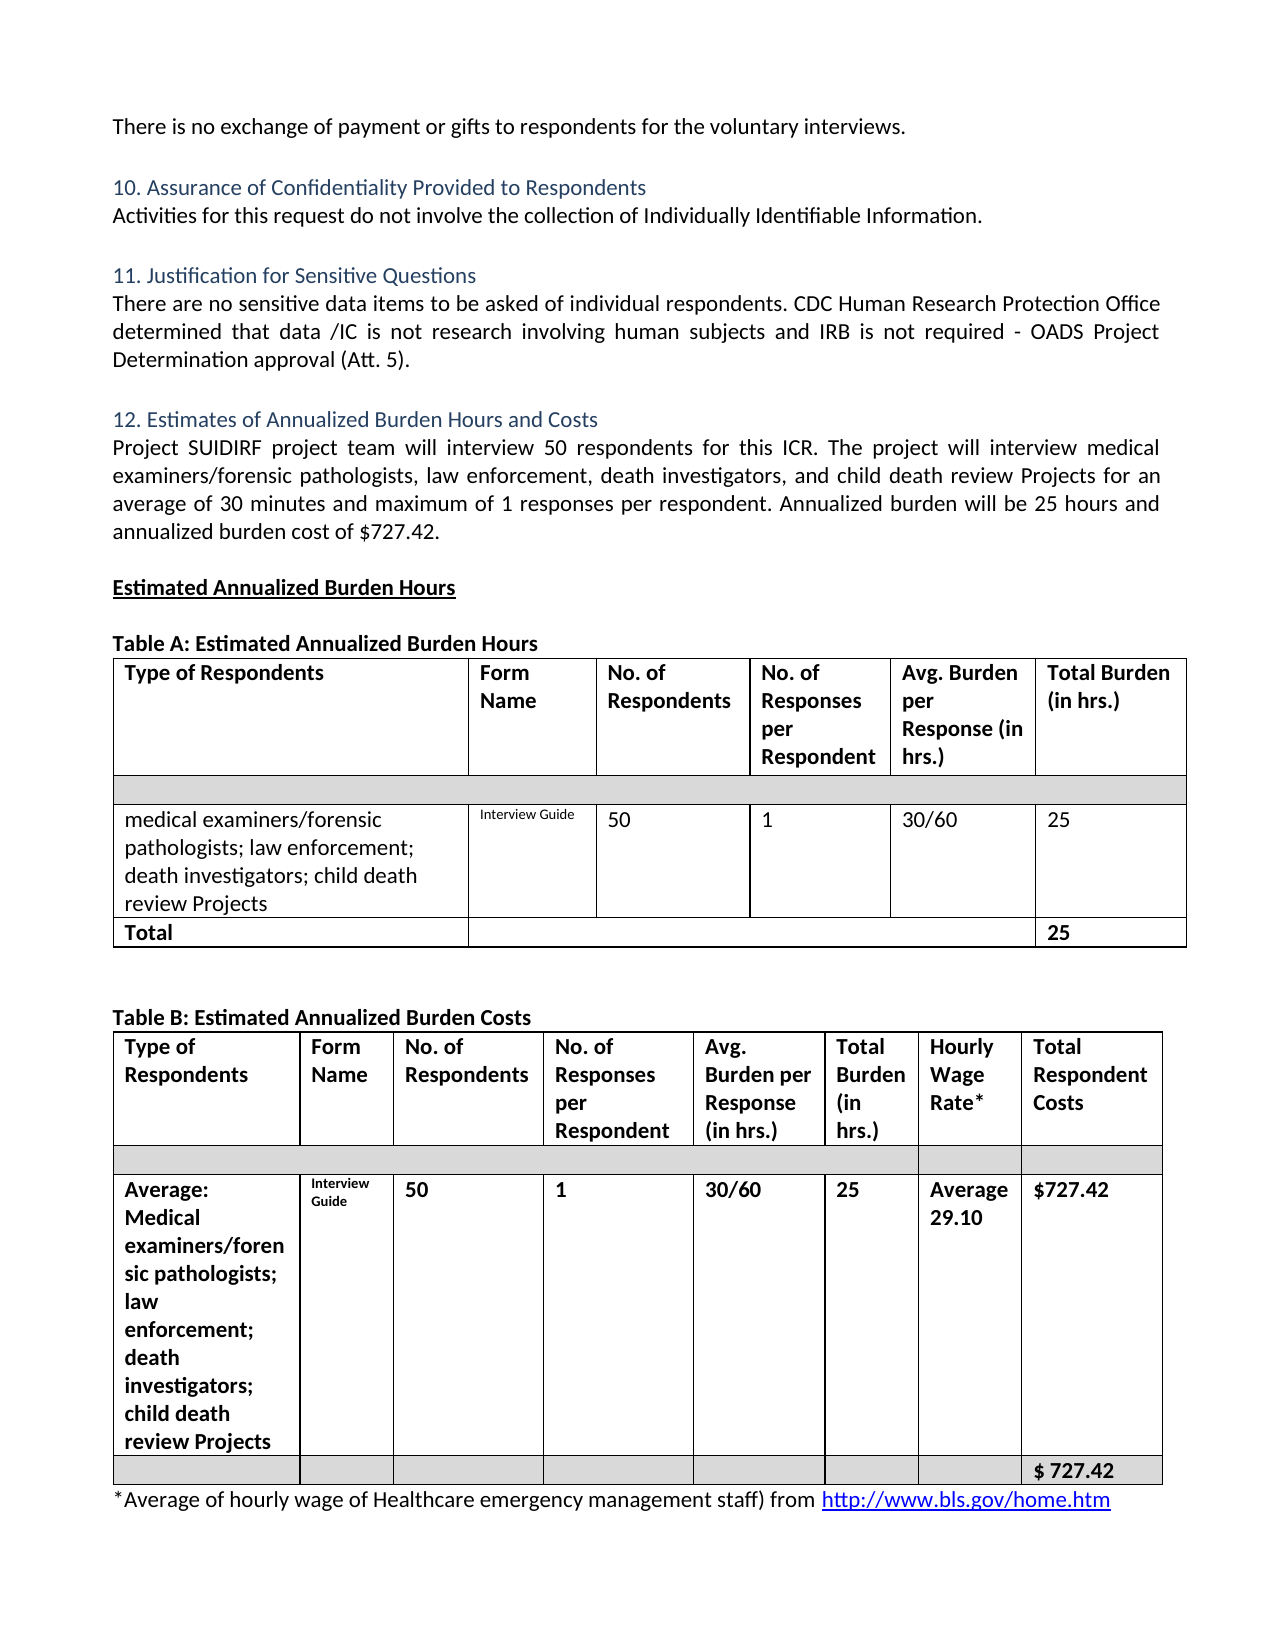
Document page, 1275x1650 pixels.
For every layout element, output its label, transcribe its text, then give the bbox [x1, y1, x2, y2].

table_cell [114, 1146, 918, 1174]
text There is no exchange of payment or gifts to respondents for the voluntary interviews. [112, 112, 1162, 141]
table_cell 25 [1036, 805, 1186, 917]
text Project SUIDIRF project team will interview 50 respondents for this ICR. The project will interview medical examiners/forensic pathologists, law enforcement, death investigators, and child death review Projects for an average of 30 minutes and maximum of 1 responses per respondent. Annualized burden will be 25 hours and annualized burden cost of $727.42. [112, 433, 1162, 545]
table_cell 1 [751, 805, 890, 917]
table_cell 25 [826, 1175, 918, 1455]
text There are no sensitive data items to be asked of individual respondents. CDC Human Research Protection Office determined that data /IC is not research involving human subjects and IRB is not required - OADS Project Determination approval (Att. 5). [112, 289, 1162, 373]
table_cell Total [114, 918, 468, 946]
table_cell Average 29.10 [919, 1175, 1021, 1455]
table_header Total Burden (in hrs.) [826, 1033, 918, 1144]
table_cell 30/60 [891, 805, 1035, 917]
table_cell [1022, 1146, 1162, 1174]
table_header Form Name [469, 659, 596, 775]
text *Average of hourly wage of Healthcare emergency management staff) from http://www.bls.gov/home.htm [112, 1485, 1162, 1513]
table_cell [394, 1456, 543, 1484]
table_header Avg. Burden per Response (in hrs.) [891, 659, 1035, 775]
table_cell 1 [544, 1175, 693, 1455]
table_cell 50 [597, 805, 749, 917]
table_cell [114, 776, 1186, 804]
table_header Total Respondent Costs [1022, 1033, 1162, 1144]
table_cell [469, 918, 1035, 946]
table_cell Interview Guide [469, 805, 596, 917]
table_cell $727.42 [1022, 1175, 1162, 1455]
text Activities for this request do not involve the collection of Individually Identifiable Information. [112, 201, 1162, 229]
table_cell [826, 1456, 918, 1484]
table_cell 25 [1036, 918, 1186, 946]
table_header No. of Respondents [597, 659, 749, 775]
table_cell [301, 1456, 393, 1484]
table_cell [919, 1146, 1021, 1174]
subtitle 12. Estimates of Annualized Burden Hours and Costs [112, 405, 1162, 433]
table_header Avg. Burden per Response (in hrs.) [694, 1033, 824, 1144]
table_cell [114, 1456, 299, 1484]
table_header Hourly Wage Rate* [919, 1033, 1021, 1144]
table_cell Average: Medical examiners/forensic pathologists; law enforcement; death investigators; child death review Projects [114, 1175, 299, 1455]
text Table B: Estimated Annualized Burden Costs [112, 1003, 1162, 1031]
table_header Type of Respondents [114, 1033, 299, 1144]
table_cell [919, 1456, 1021, 1484]
table_cell $ 727.42 [1022, 1456, 1162, 1484]
table_cell [694, 1456, 824, 1484]
table_header Total Burden (in hrs.) [1036, 659, 1186, 775]
table_header No. of Responses per Respondent [751, 659, 890, 775]
text Table A: Estimated Annualized Burden Hours [112, 629, 1162, 657]
table_cell Interview Guide [301, 1175, 393, 1455]
table_cell 30/60 [694, 1175, 824, 1455]
table_header Type of Respondents [114, 659, 468, 775]
table_header No. of Respondents [394, 1033, 543, 1144]
subtitle 10. Assurance of Confidentiality Provided to Respondents [112, 173, 1162, 201]
text Estimated Annualized Burden Hours [112, 573, 1162, 601]
subtitle 11. Justification for Sensitive Questions [112, 261, 1162, 289]
table_header Form Name [301, 1033, 393, 1144]
table_cell 50 [394, 1175, 543, 1455]
table_header No. of Responses per Respondent [544, 1033, 693, 1144]
table_cell medical examiners/forensic pathologists; law enforcement; death investigators; child death review Projects [114, 805, 468, 917]
table_cell [544, 1456, 693, 1484]
